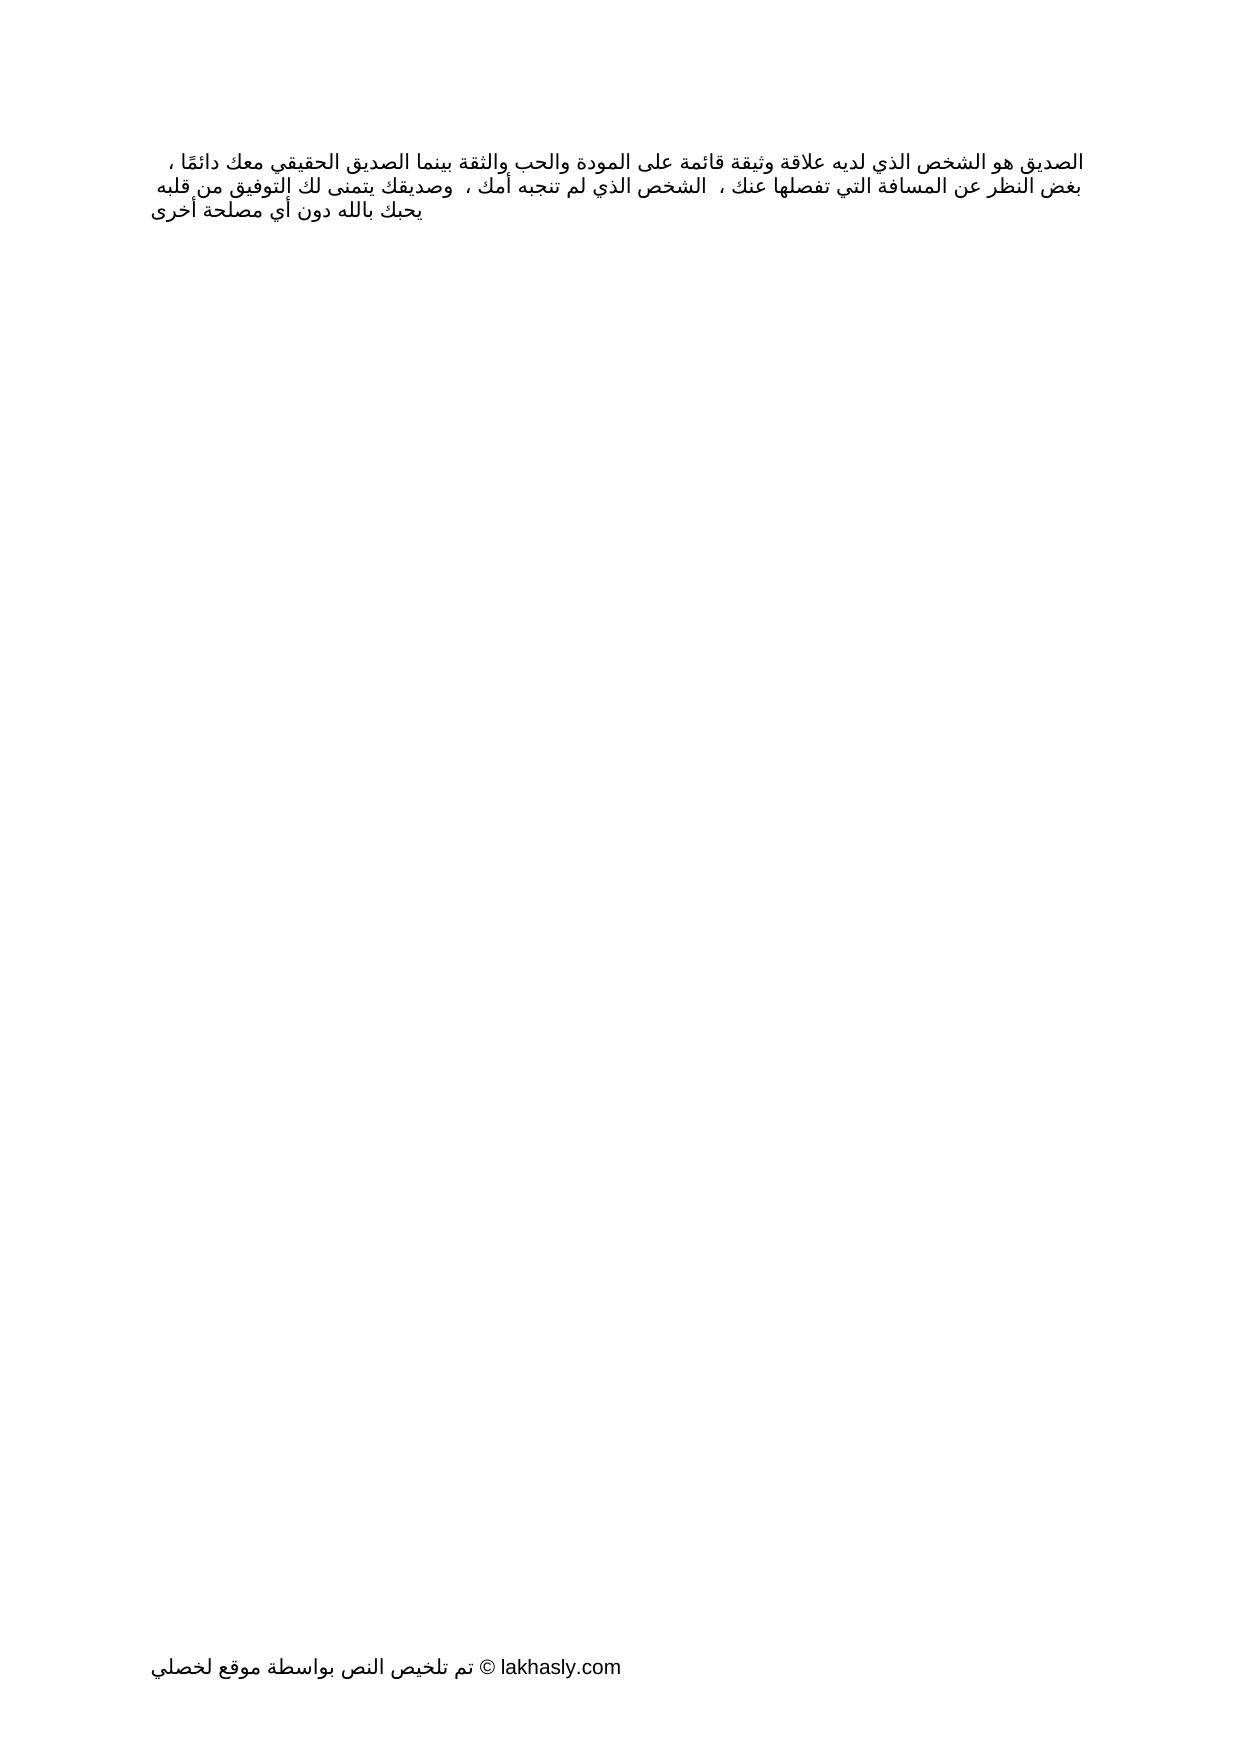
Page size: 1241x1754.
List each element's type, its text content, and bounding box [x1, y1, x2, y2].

text الصديق هو الشخص الذي لديه علاقة وثيقة قائمة على المودة والحب والثقة بينما الصديق الحقيقي معك دائمًا ، بغض النظر عن المسافة التي تفصلها عنك ، الشخص الذي لم تنجبه أمك ، وصديقك يتمنى لك التوفيق من قلبه يحبك بالله دون أي مصلحة أخرى [150, 150, 1090, 222]
